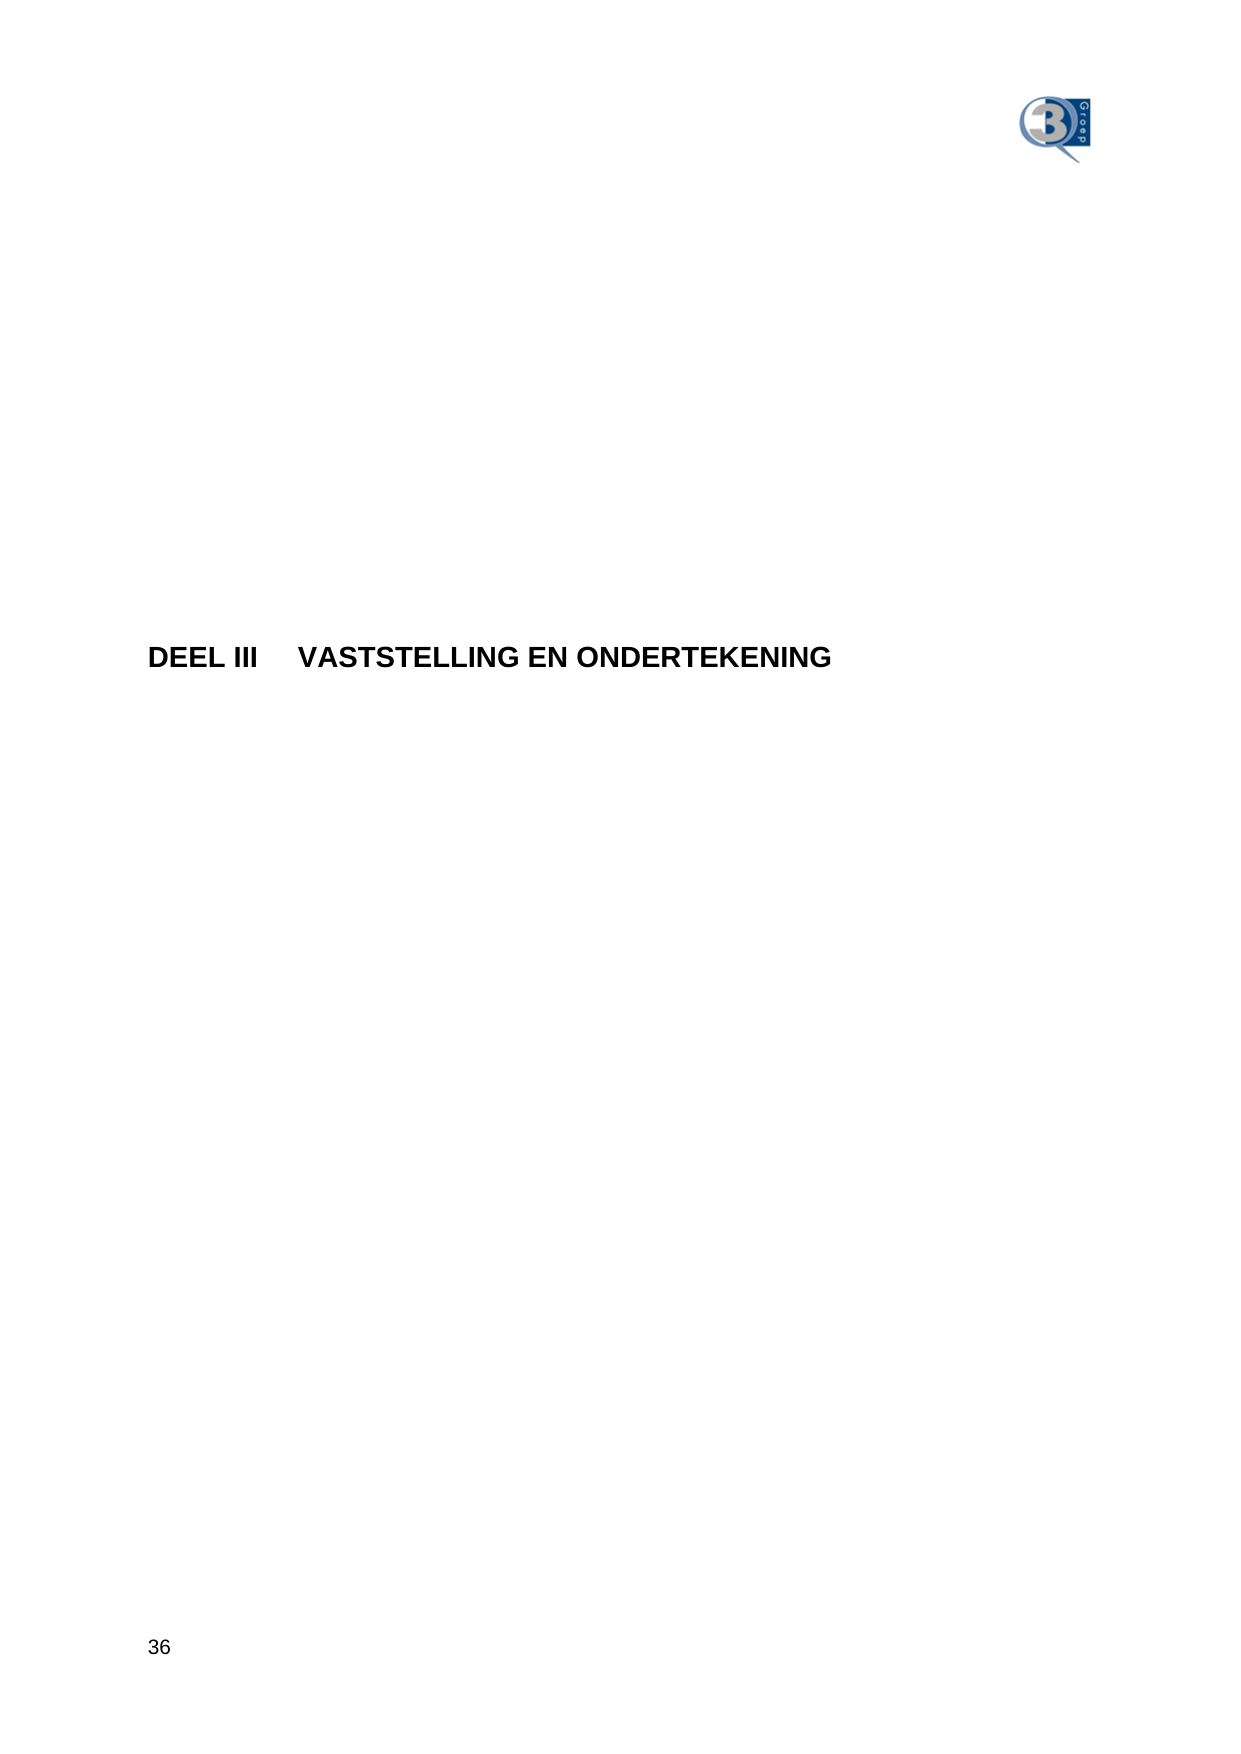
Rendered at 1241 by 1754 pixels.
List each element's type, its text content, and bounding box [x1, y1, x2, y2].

picture [1018, 94, 1093, 165]
text DEEL III VASTSTELLING EN ONDERTEKENING [148, 640, 1093, 673]
